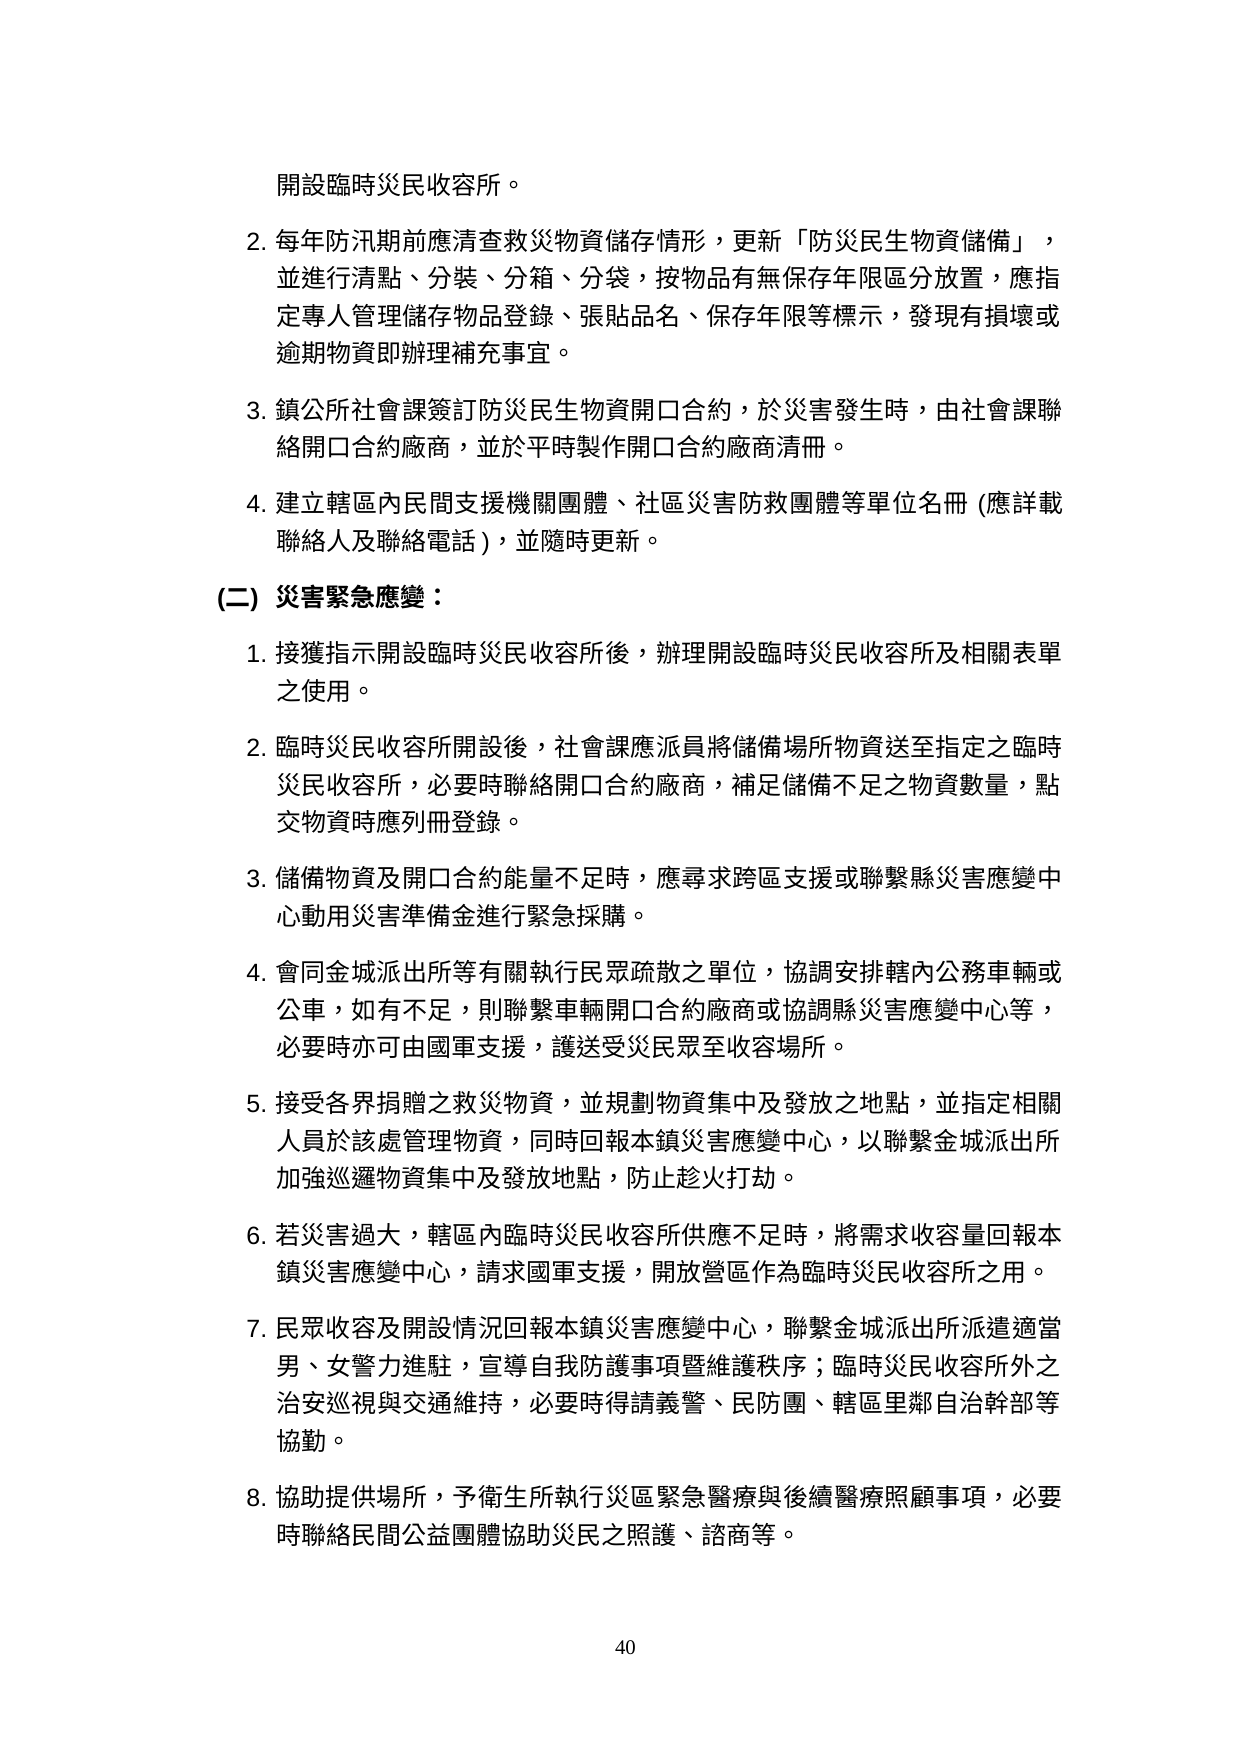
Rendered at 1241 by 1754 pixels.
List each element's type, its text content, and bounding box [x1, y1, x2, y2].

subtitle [246, 164, 1063, 202]
subtitle 建立轄區內民間支援機關團體、社區災害防救團體等單位名冊 (應詳載聯絡人及聯絡電話 )，並隨時更新。 [246, 483, 1063, 558]
subtitle 若災害過大，轄區內臨時災民收容所供應不足時，將需求收容量回報本鎮災害應變中心，請求國軍支援，開放營區作為臨時災民收容所之用。 [246, 1214, 1063, 1289]
subtitle 會同金城派出所等有關執行民眾疏散之單位，協調安排轄內公務車輛或公車，如有不足，則聯繫車輛開口合約廠商或協調縣災害應變中心等，必要時亦可由國軍支援，護送受災民眾至收容場所。 [246, 952, 1063, 1064]
subtitle 儲備物資及開口合約能量不足時，應尋求跨區支援或聯繫縣災害應變中心動用災害準備金進行緊急採購。 [246, 858, 1063, 933]
subtitle 災害緊急應變： [217, 577, 1063, 614]
subtitle 鎮公所社會課簽訂防災民生物資開口合約，於災害發生時，由社會課聯絡開口合約廠商，並於平時製作開口合約廠商清冊。 [246, 389, 1063, 464]
subtitle 接獲指示開設臨時災民收容所後，辦理開設臨時災民收容所及相關表單之使用。 [246, 633, 1063, 708]
subtitle 協助提供場所，予衛生所執行災區緊急醫療與後續醫療照顧事項，必要時聯絡民間公益團體協助災民之照護、諮商等。 [246, 1477, 1063, 1552]
subtitle 臨時災民收容所開設後，社會課應派員將儲備場所物資送至指定之臨時災民收容所，必要時聯絡開口合約廠商，補足儲備不足之物資數量，點交物資時應列冊登錄。 [246, 727, 1063, 839]
subtitle 接受各界捐贈之救災物資，並規劃物資集中及發放之地點，並指定相關人員於該處管理物資，同時回報本鎮災害應變中心，以聯繫金城派出所加強巡邏物資集中及發放地點，防止趁火打劫。 [246, 1083, 1063, 1196]
subtitle 每年防汛期前應清查救災物資儲存情形，更新「防災民生物資儲備」，並進行清點、分裝、分箱、分袋，按物品有無保存年限區分放置，應指定專人管理儲存物品登錄、張貼品名、保存年限等標示，發現有損壞或逾期物資即辦理補充事宜。 [246, 221, 1063, 371]
subtitle 民眾收容及開設情況回報本鎮災害應變中心，聯繫金城派出所派遣適當男、女警力進駐，宣導自我防護事項暨維護秩序；臨時災民收容所外之治安巡視與交通維持，必要時得請義警、民防團、轄區里鄰自治幹部等協勤。 [246, 1308, 1063, 1458]
